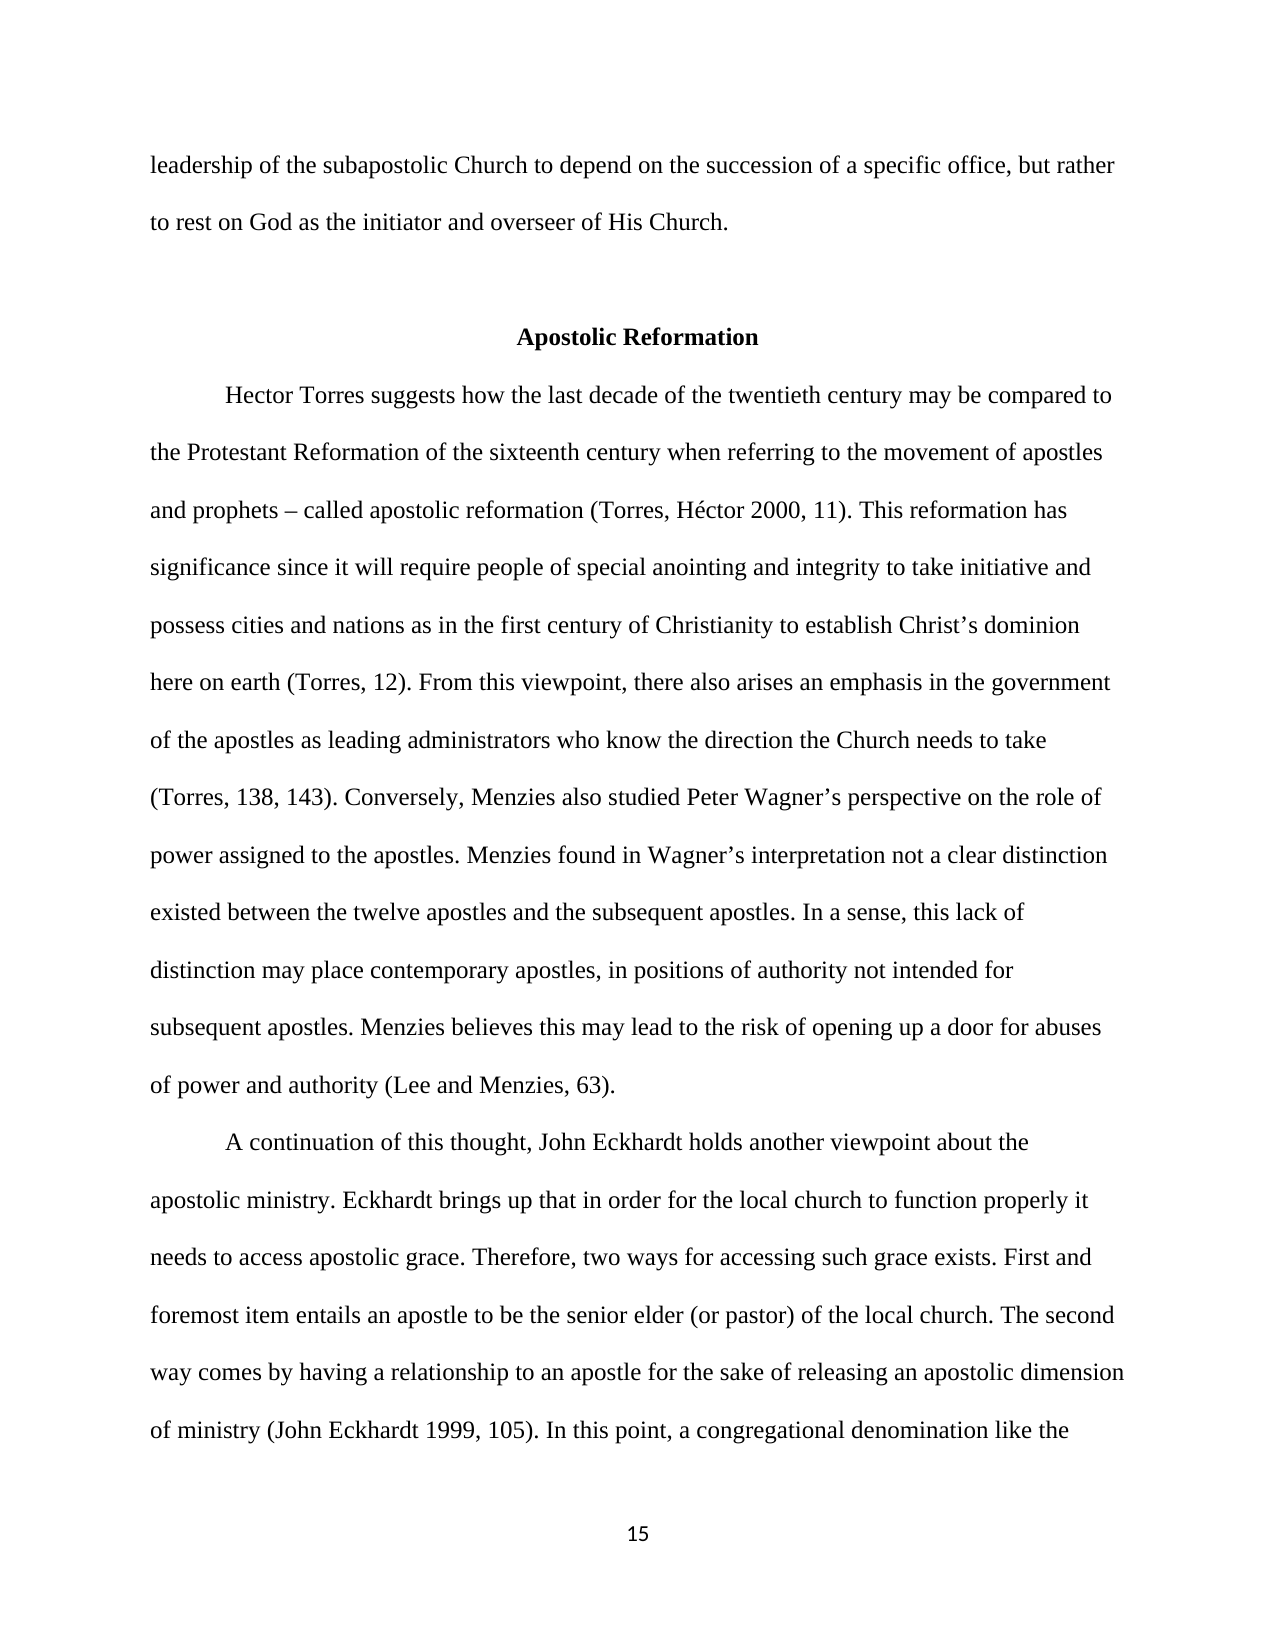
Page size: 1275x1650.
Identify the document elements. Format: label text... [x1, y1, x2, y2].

text Apostolic Reformation [150, 322, 1125, 351]
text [150, 1127, 1125, 1444]
text Hector Torres suggests how the last decade of the twentieth century may be compared to the Protestant Reformation of the sixteenth century when referring to the movement of apostles and prophets – called apostolic reformation (Torres, Héctor 2000, 11). This reformation has significance since it will require people of special anointing and integrity to take initiative and possess cities and nations as in the first century of Christianity to establish Christ’s dominion here on earth (Torres, 12). From this viewpoint, there also arises an emphasis in the government of the apostles as leading administrators who know the direction the Church needs to take (Torres, 138, 143). Conversely, Menzies also studied Peter Wagner’s perspective on the role of power assigned to the apostles. Menzies found in Wagner’s interpretation not a clear distinction existed between the twelve apostles and the subsequent apostles. In a sense, this lack of distinction may place contemporary apostles, in positions of authority not intended for subsequent apostles. Menzies believes this may lead to the risk of opening up a door for abuses of power and authority (Lee and Menzies, 63). [150, 380, 1125, 1099]
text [150, 150, 1125, 236]
